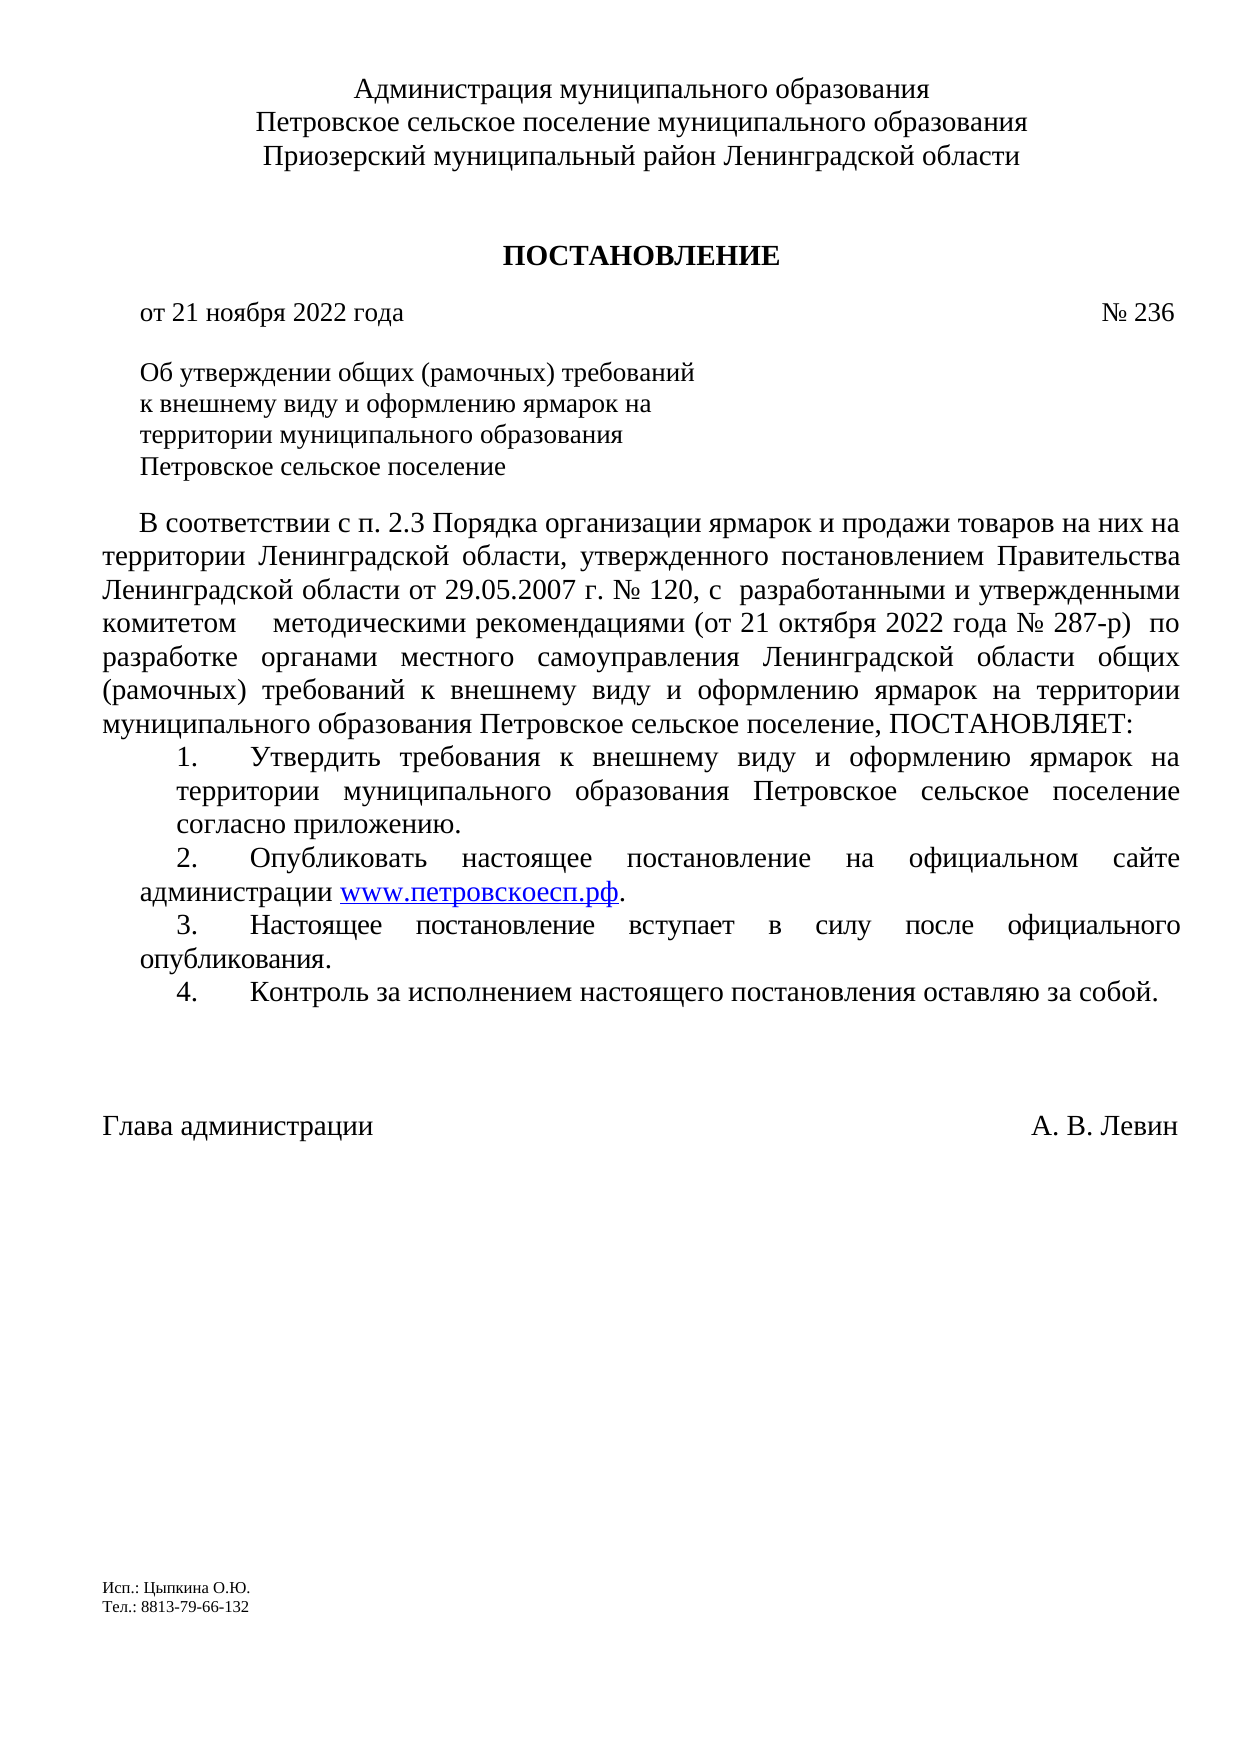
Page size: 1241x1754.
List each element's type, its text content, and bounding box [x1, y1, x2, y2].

list Контроль за исполнением настоящего постановления оставляю за собой. [139, 974, 1181, 1008]
text Приозерский муниципальный район Ленинградской области [102, 138, 1181, 171]
text В соответствии с п. 2.3 Порядка организации ярмарок и продажи товаров на них на территории Ленинградской области, утвержденного постановлением Правительства Ленинградской области от 29.05.2007 г. № 120, с разработанными и утвержденными комитетом методическими рекомендациями (от 21 октября 2022 года № 287-р) по разработке органами местного самоуправления Ленинградской области общих (рамочных) требований к внешнему виду и оформлению ярмарок на территории муниципального образования Петровское сельское поселение, ПОСТАНОВЛЯЕТ: [102, 505, 1181, 739]
list Настоящее постановление вступает в силу после официального опубликования. [139, 907, 1181, 974]
text ПОСТАНОВЛЕНИЕ [102, 238, 1181, 272]
text Администрация муниципального образования [102, 71, 1181, 104]
table_header Об утверждении общих (рамочных) требований к внешнему виду и оформлению ярмарок на территории муниципального образования Петровское сельское поселение [91, 356, 721, 481]
text Исп.: Цыпкина О.Ю. [102, 1578, 1181, 1597]
list Утвердить требования к внешнему виду и оформлению ярмарок на территории муниципального образования Петровское сельское поселение согласно приложению. [176, 739, 1181, 840]
text Петровское сельское поселение муниципального образования [102, 104, 1181, 138]
text Тел.: 8813-79-66-132 [102, 1597, 1181, 1616]
text Глава администрации А. В. Левин [102, 1108, 1181, 1142]
text от 21 ноября 2022 года № 236 [139, 296, 1181, 327]
list Опубликовать настоящее постановление на официальном сайте администрации www.петровскоесп.рф. [139, 840, 1181, 907]
